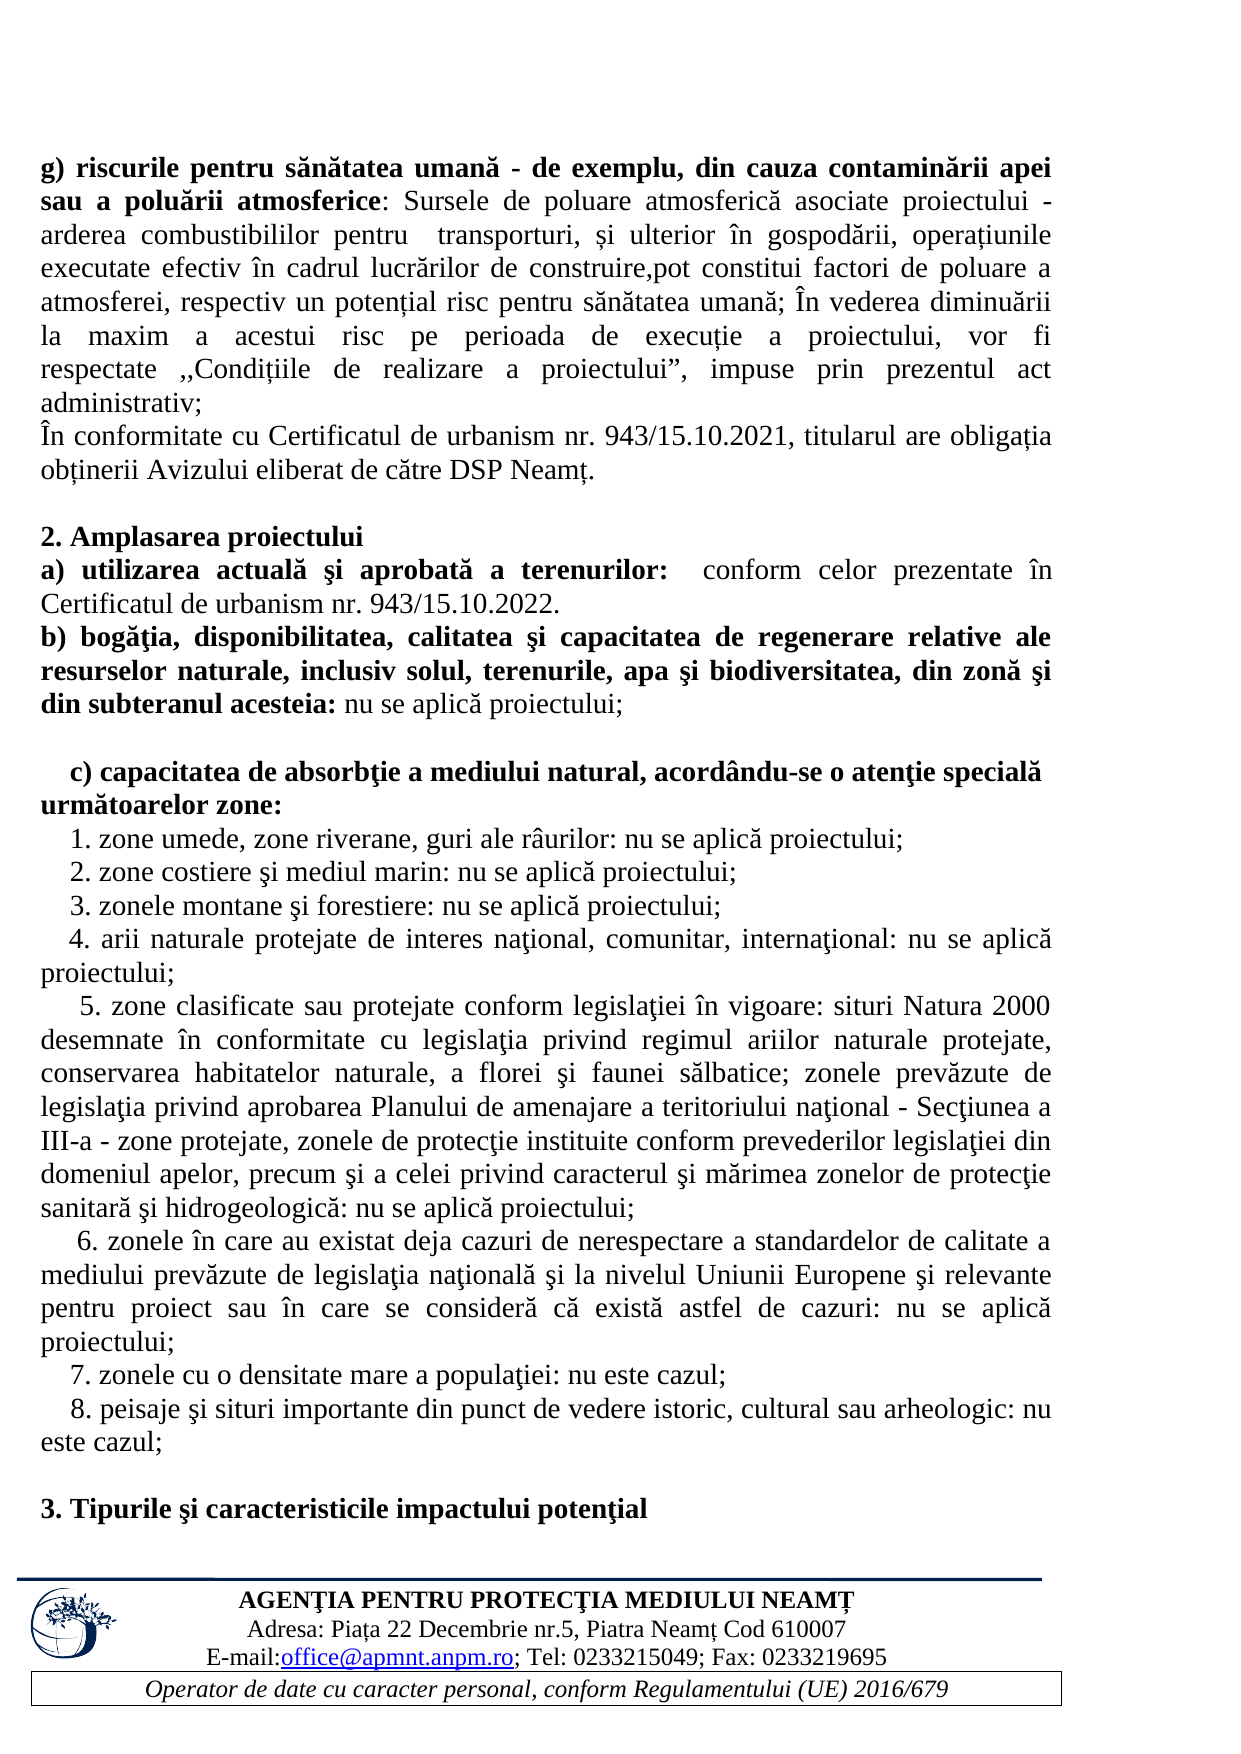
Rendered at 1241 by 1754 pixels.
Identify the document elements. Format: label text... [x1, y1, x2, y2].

text 1. zone umede, zone riverane, guri ale râurilor: nu se aplică proiectului; [40, 821, 1053, 854]
text 7. zonele cu o densitate mare a populaţiei: nu este cazul; [40, 1357, 1053, 1391]
text a) utilizarea actuală şi aprobată a terenurilor: conform celor prezentate în Certificatul de urbanism nr. 943/15.10.2022. [40, 552, 1053, 619]
text 3. zonele montane şi forestiere: nu se aplică proiectului; [40, 888, 1053, 921]
text 6. zonele în care au existat deja cazuri de nerespectare a standardelor de calitate a mediului prevăzute de legislaţia naţională şi la nivelul Uniunii Europene şi relevante pentru proiect sau în care se consideră că există astfel de cazuri: nu se aplică proiectului; [40, 1223, 1053, 1357]
text În conformitate cu Certificatul de urbanism nr. 943/15.10.2021, titularul are obligația obținerii Avizului eliberat de către DSP Neamț. [40, 418, 1053, 485]
text b) bogăţia, disponibilitatea, calitatea şi capacitatea de regenerare relative ale resurselor naturale, inclusiv solul, terenurile, apa şi biodiversitatea, din zonă şi din subteranul acesteia: nu se aplică proiectului; [40, 619, 1053, 720]
text 2. zone costiere şi mediul marin: nu se aplică proiectului; [40, 854, 1053, 888]
text c) capacitatea de absorbţie a mediului natural, acordându-se o atenţie specială următoarelor zone: [40, 754, 1053, 821]
text 8. peisaje şi situri importante din punct de vedere istoric, cultural sau arheologic: nu este cazul; [40, 1391, 1053, 1458]
text g) riscurile pentru sănătatea umană - de exemplu, din cauza contaminării apei sau a poluării atmosferice: Sursele de poluare atmosferică asociate proiectului - arderea combustibililor pentru transporturi, și ulterior în gospodării, operațiunile executate efectiv în cadrul lucrărilor de construire,pot constitui factori de poluare a atmosferei, respectiv un potențial risc pentru sănătatea umană; În vederea diminuării la maxim a acestui risc pe perioada de execuție a proiectului, vor fi respectate ,,Condițiile de realizare a proiectuluiˮ, impuse prin prezentul act administrativ; [40, 150, 1053, 418]
text 5. zone clasificate sau protejate conform legislaţiei în vigoare: situri Natura 2000 desemnate în conformitate cu legislaţia privind regimul ariilor naturale protejate, conservarea habitatelor naturale, a florei şi faunei sălbatice; zonele prevăzute de legislaţia privind aprobarea Planului de amenajare a teritoriului naţional - Secţiunea a III-a - zone protejate, zonele de protecţie instituite conform prevederilor legislaţiei din domeniul apelor, precum şi a celei privind caracterul şi mărimea zonelor de protecţie sanitară şi hidrogeologică: nu se aplică proiectului; [40, 988, 1053, 1223]
text 3. Tipurile şi caracteristicile impactului potenţial [40, 1492, 1053, 1525]
text 4. arii naturale protejate de interes naţional, comunitar, internaţional: nu se aplică proiectului; [40, 921, 1053, 988]
text 2. Amplasarea proiectului [40, 519, 1053, 552]
